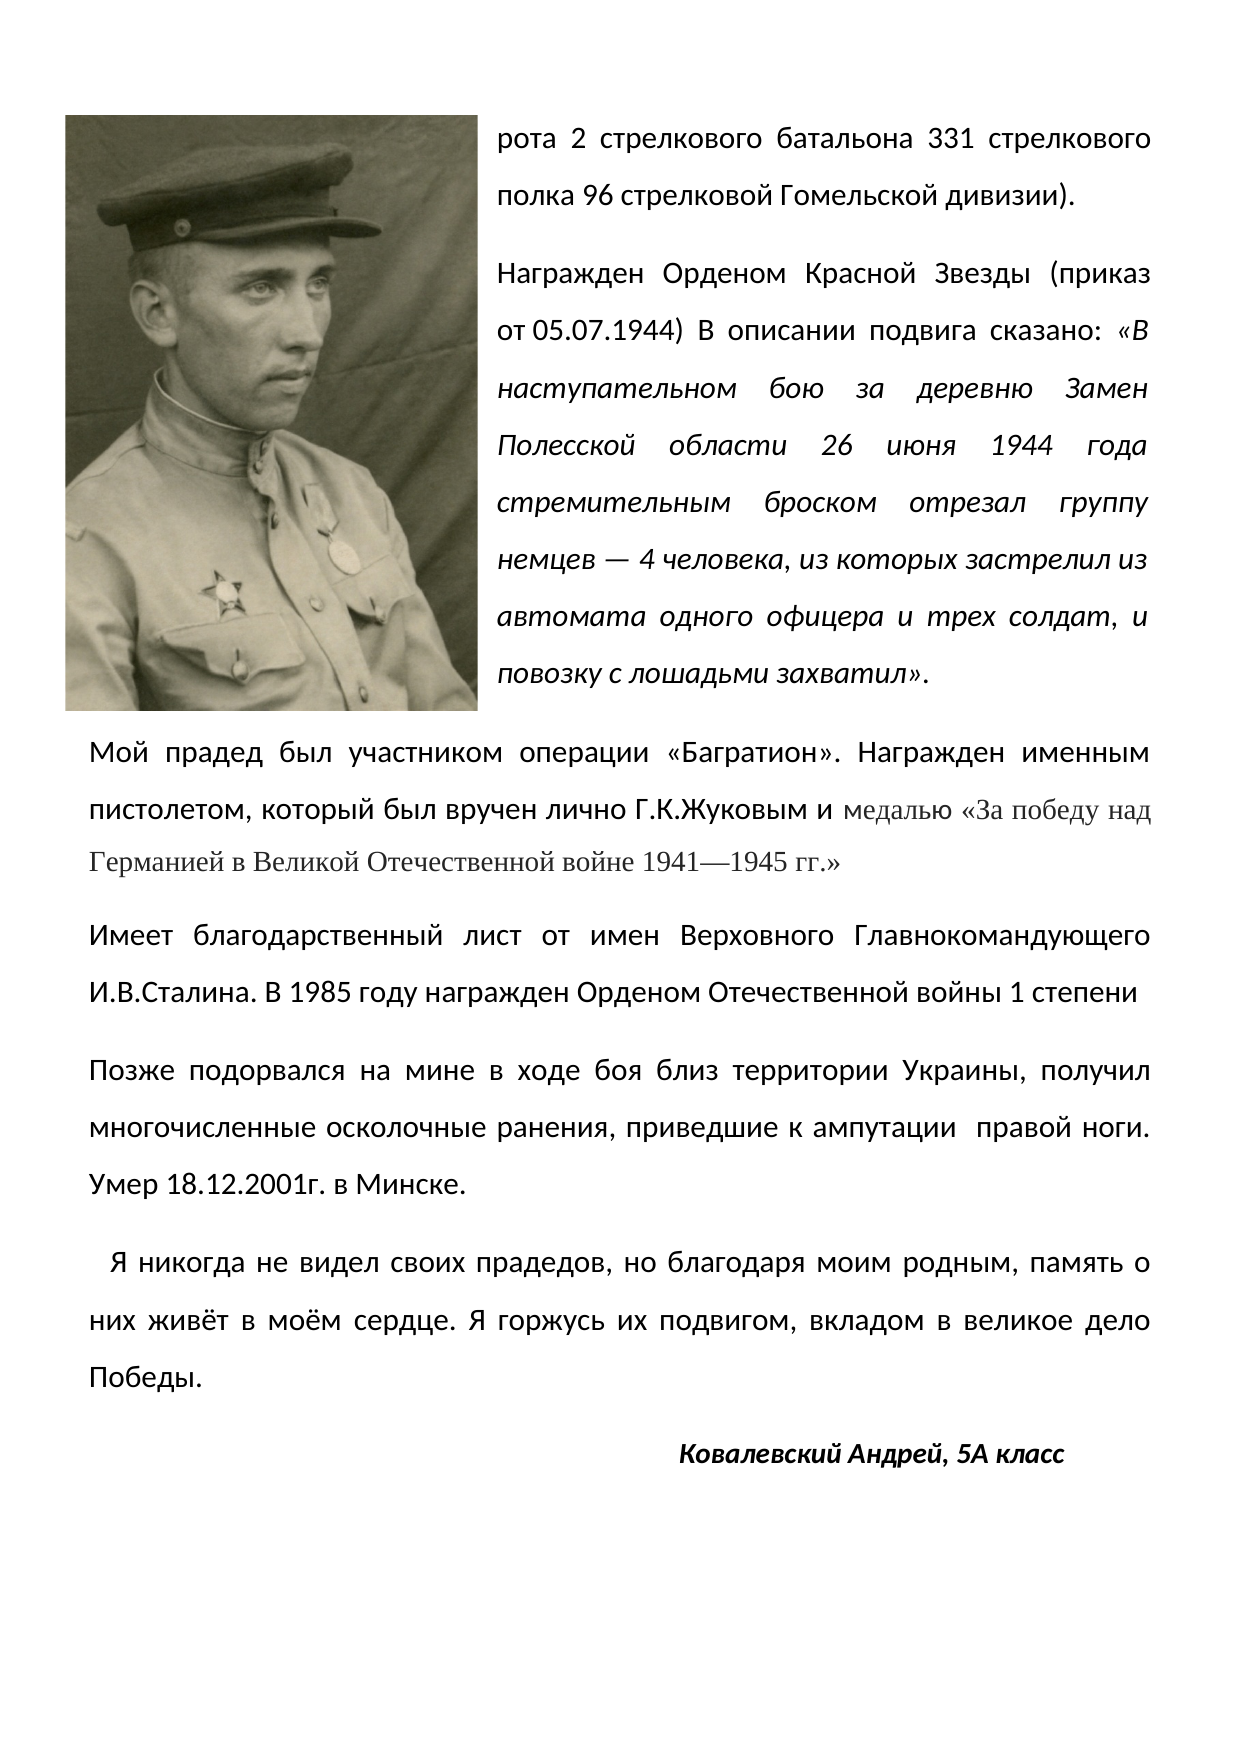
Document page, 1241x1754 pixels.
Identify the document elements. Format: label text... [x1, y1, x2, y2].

text Ковалевский Андрей, 5А класс [679, 1435, 1152, 1471]
text Я никогда не видел своих прадедов, но благодаря моим родным, память о них живёт в моём сердце. Я горжусь их подвигом, вкладом в великое дело Победы. [89, 1242, 1152, 1395]
text Позже подорвался на мине в ходе боя близ территории Украины, получил многочисленные осколочные ранения, приведшие к ампутации правой ноги. Умер 18.12.2001г. в Минске. [89, 1050, 1152, 1203]
picture [65, 115, 478, 711]
text Имеет благодарственный лист от имен Верховного Главнокомандующего И.В.Сталина. В 1985 году награжден Орденом Отечественной войны 1 степени [89, 915, 1152, 1010]
text Награжден Орденом Красной Звезды (приказ от 05.07.1944) В описании подвига сказано: «В наступательном бою за деревню Замен Полесской области 26 июня 1944 года стремительным броском отрезал группу немцев — 4 человека, из которых застрелил из автомата одного офицера и трех солдат, и повозку с лошадьми захватил». [478, 253, 1152, 692]
text Мой прадед был участником операции «Багратион». Награжден именным пистолетом, который был вручен лично Г.К.Жуковым и медалью «За победу над Германией в Великой Отечественной войне 1941—1945 гг.» [89, 732, 1152, 877]
